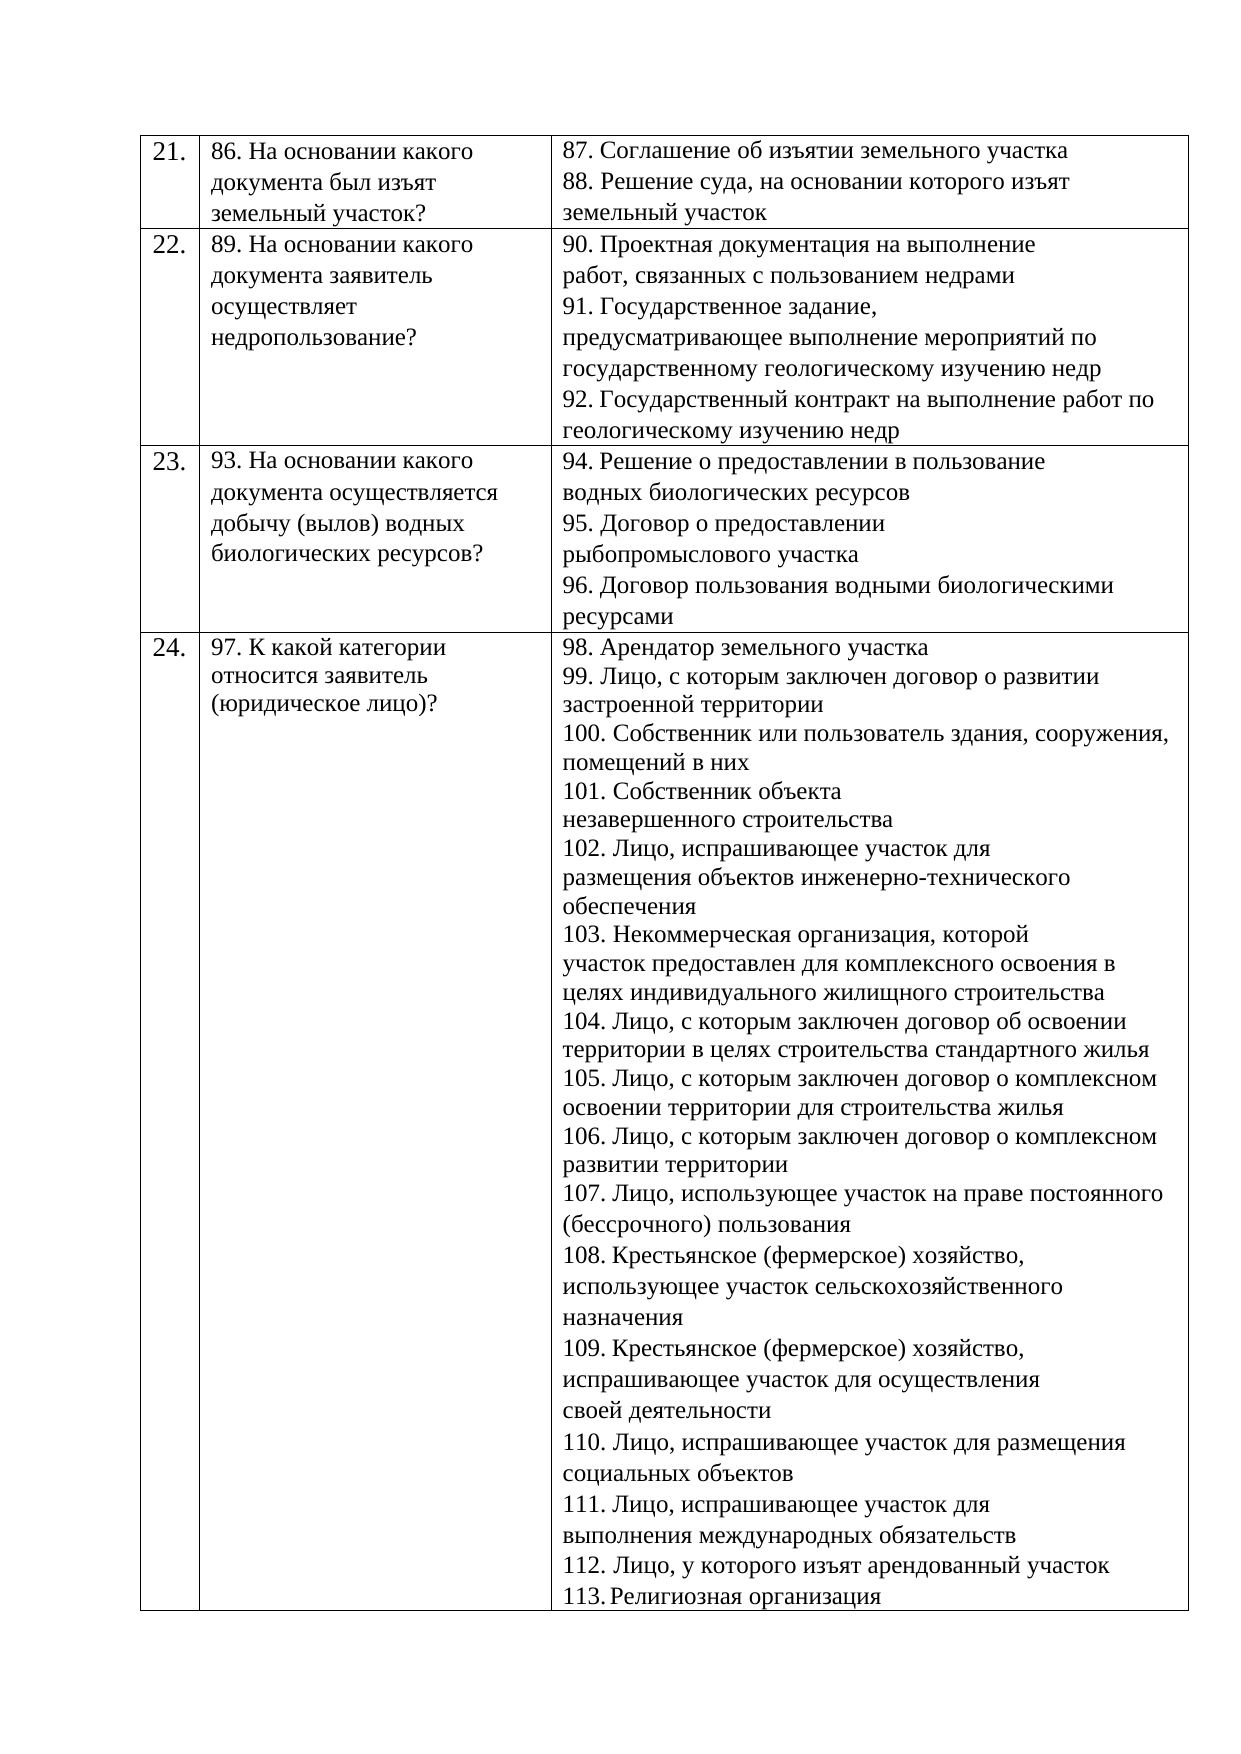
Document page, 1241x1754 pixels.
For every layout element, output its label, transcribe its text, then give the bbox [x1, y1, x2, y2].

table_cell Проектная документация на выполнение работ, связанных с пользованием недрами Государственное задание, предусматривающее выполнение мероприятий по государственному геологическому изучению недр Государственный контракт на выполнение работ по геологическому изучению недр [552, 229, 1188, 445]
table_cell 93. На основании какого документа осуществляется добычу (вылов) водных биологических ресурсов? [200, 446, 551, 632]
table_cell 24. [141, 633, 199, 1610]
table_cell 89. На основании какого документа заявитель осуществляет недропользование? [200, 229, 551, 445]
table_header 21. [141, 136, 199, 228]
table_cell 22. [141, 229, 199, 445]
table_cell 23. [141, 446, 199, 632]
table_header Соглашение об изъятии земельного участка Решение суда, на основании которого изъят земельный участок [552, 136, 1188, 228]
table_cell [200, 633, 551, 1610]
table_cell Решение о предоставлении в пользование водных биологических ресурсов Договор о предоставлении рыбопромыслового участка Договор пользования водными биологическими ресурсами [552, 446, 1188, 632]
table_header 86. На основании какого документа был изъят земельный участок? [200, 136, 551, 228]
